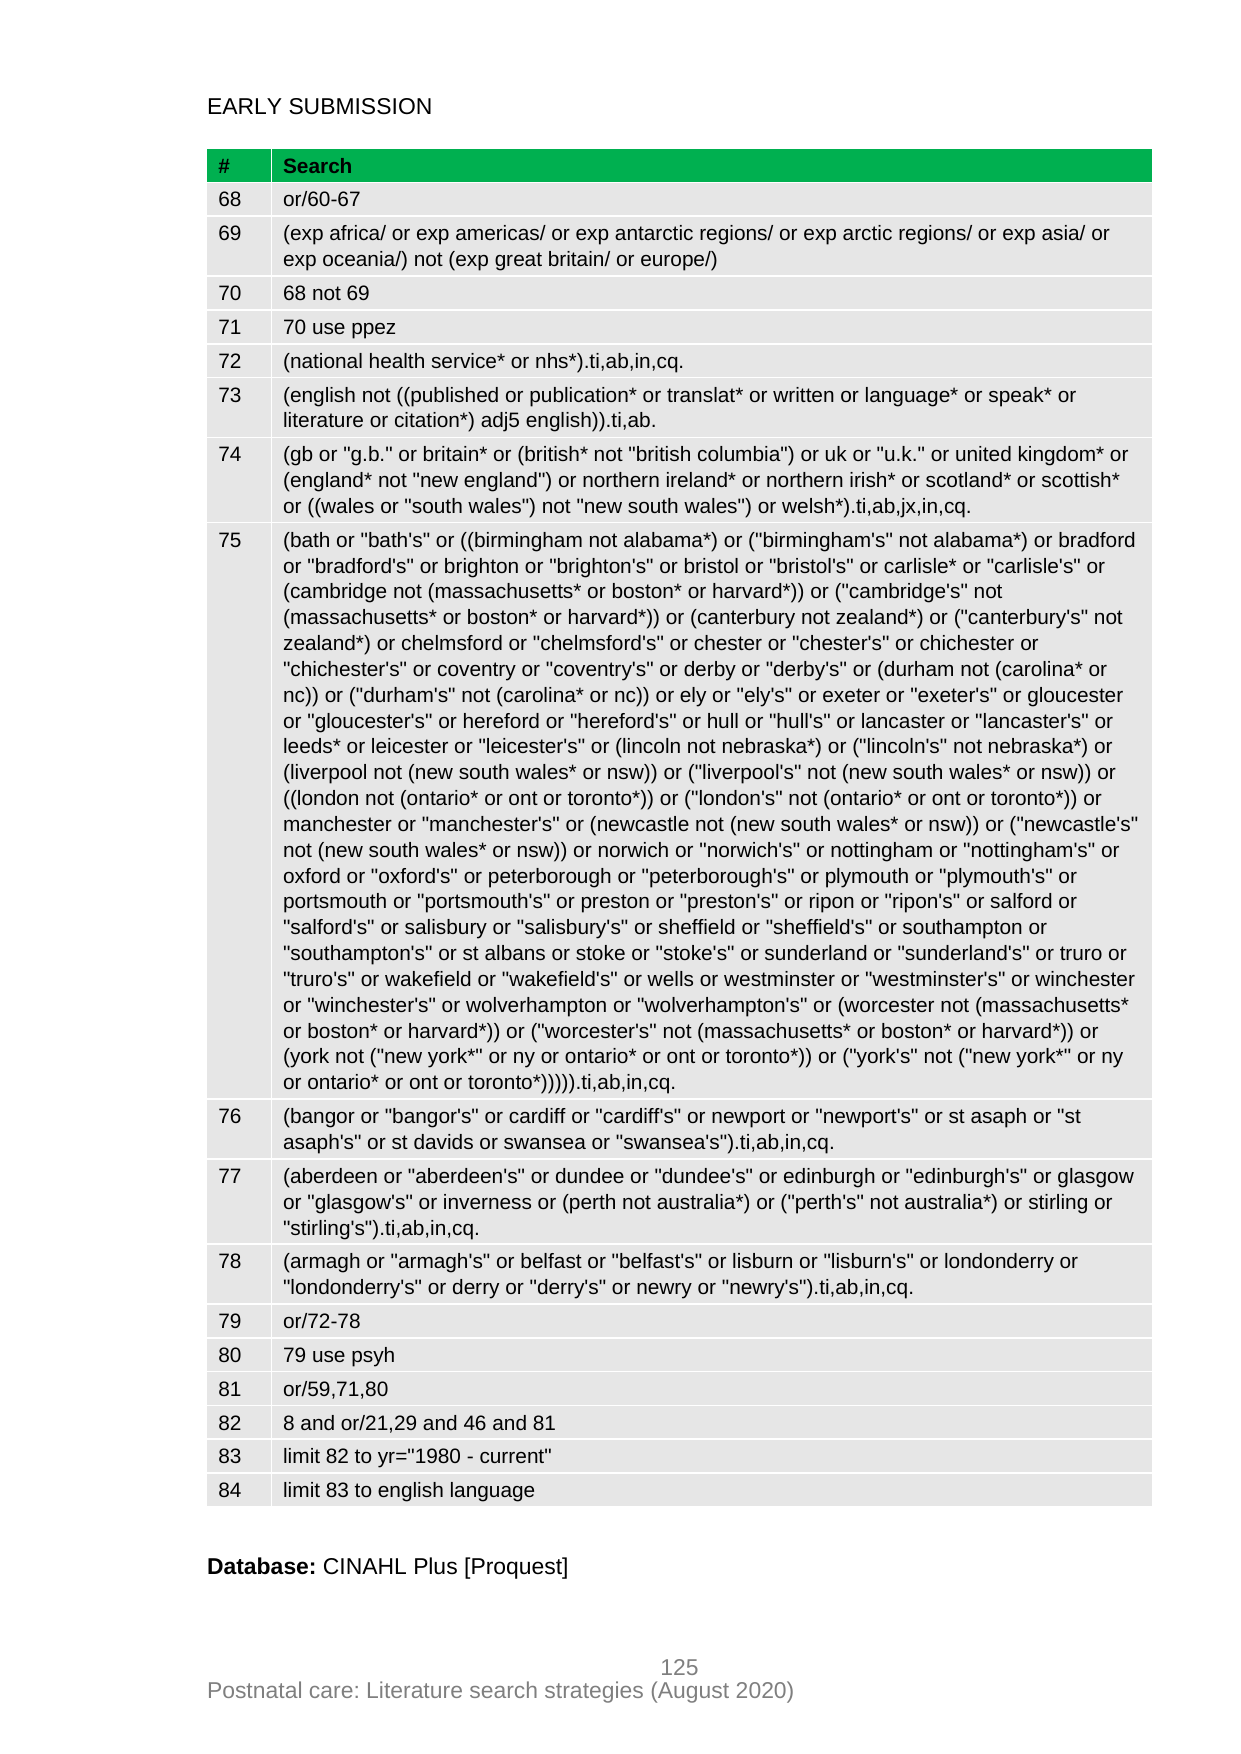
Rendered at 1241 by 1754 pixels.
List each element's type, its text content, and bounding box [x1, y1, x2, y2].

text Database: CINAHL Plus [Proquest] [207, 1553, 1152, 1579]
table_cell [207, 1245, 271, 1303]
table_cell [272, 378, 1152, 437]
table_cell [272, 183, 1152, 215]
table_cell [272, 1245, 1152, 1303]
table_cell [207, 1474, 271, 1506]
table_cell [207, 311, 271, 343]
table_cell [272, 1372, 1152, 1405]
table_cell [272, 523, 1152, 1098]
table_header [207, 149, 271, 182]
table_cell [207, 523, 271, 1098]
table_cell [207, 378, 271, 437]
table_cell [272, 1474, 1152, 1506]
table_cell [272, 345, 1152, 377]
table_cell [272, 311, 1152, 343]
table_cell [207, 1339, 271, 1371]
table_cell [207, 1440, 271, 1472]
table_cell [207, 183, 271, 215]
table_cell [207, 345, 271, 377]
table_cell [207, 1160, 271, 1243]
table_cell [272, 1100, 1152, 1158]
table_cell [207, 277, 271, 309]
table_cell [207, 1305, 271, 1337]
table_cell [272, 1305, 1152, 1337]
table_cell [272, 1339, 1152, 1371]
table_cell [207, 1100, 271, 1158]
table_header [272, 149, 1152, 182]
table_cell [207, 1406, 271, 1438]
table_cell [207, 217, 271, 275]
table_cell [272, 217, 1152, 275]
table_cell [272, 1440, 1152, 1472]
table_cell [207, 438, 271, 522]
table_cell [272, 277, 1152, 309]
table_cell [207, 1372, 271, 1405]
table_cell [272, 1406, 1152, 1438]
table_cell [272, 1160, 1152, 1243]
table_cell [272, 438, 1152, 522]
